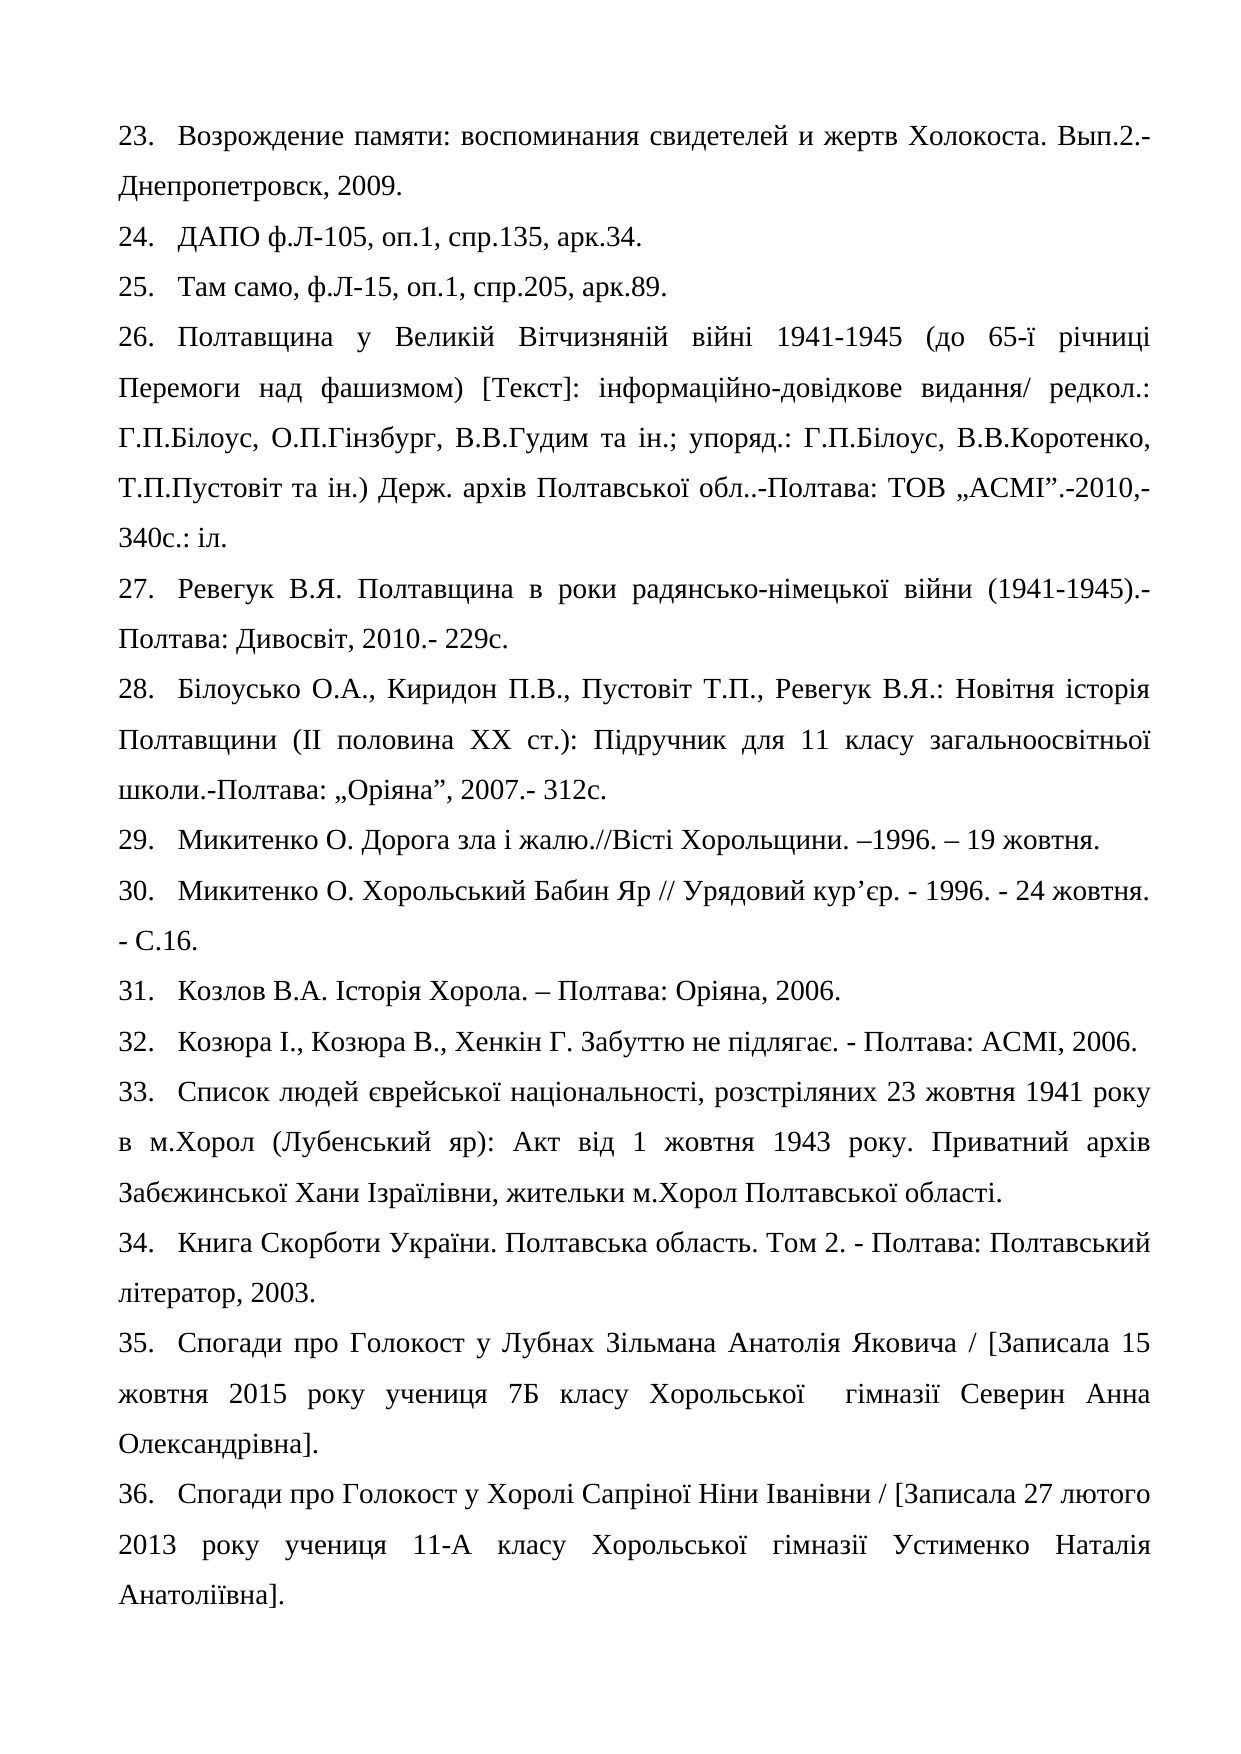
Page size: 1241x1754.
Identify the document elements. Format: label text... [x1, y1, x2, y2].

list Спогади про Голокост у Лубнах Зільмана Анатолія Яковича / [Записала 15 жовтня 2015 року учениця 7Б класу Хорольської гімназії Северин Анна Олександрівна]. [118, 1326, 1152, 1460]
list Полтавщина у Великій Вітчизняній війні 1941-1945 (до 65-ї річниці Перемоги над фашизмом) [Текст]: інформаційно-довідкове видання/ редкол.: Г.П.Білоус, О.П.Гінзбург, В.В.Гудим та ін.; упоряд.: Г.П.Білоус, В.В.Коротенко, Т.П.Пустовіт та ін.) Держ. архів Полтавської обл..-Полтава: ТОВ „АСМІ”.-2010,- 340с.: іл. [118, 319, 1152, 554]
list Список людей єврейської національності, розстріляних 23 жовтня 1941 року в м.Хорол (Лубенський яр): Акт від 1 жовтня 1943 року. Приватний архів Забєжинської Хани Ізраїлівни, жительки м.Хорол Полтавської області. [118, 1074, 1152, 1208]
list Білоусько О.А., Киридон П.В., Пустовіт Т.П., Ревегук В.Я.: Новітня історія Полтавщини (ІІ половина ХХ ст.): Підручник для 11 класу загальноосвітньої школи.-Полтава: „Оріяна”, 2007.- 312с. [118, 672, 1152, 806]
list Микитенко О. Дорога зла і жалю.//Вісті Хорольщини. –1996. – 19 жовтня. [118, 822, 1152, 856]
list Книга Скорботи України. Полтавська область. Том 2. - Полтава: Полтавський літератор, 2003. [118, 1225, 1152, 1309]
list Козлов В.А. Історія Хорола. – Полтава: Оріяна, 2006. [118, 973, 1152, 1007]
list Ревегук В.Я. Полтавщина в роки радянсько-німецької війни (1941-1945).-Полтава: Дивосвіт, 2010.- 229с. [118, 571, 1152, 655]
list ДАПО ф.Л-105, оп.1, спр.135, арк.34. [118, 219, 1152, 252]
list Там само, ф.Л-15, оп.1, спр.205, арк.89. [118, 269, 1152, 303]
list Микитенко О. Хорольський Бабин Яр // Урядовий кур’єр. - 1996. - 24 жовтня. - С.16. [118, 873, 1152, 957]
list Спогади про Голокост у Хоролі Сапріної Ніни Іванівни / [Записала 27 лютого 2013 року учениця 11-А класу Хорольської гімназії Устименко Наталія Анатоліївна]. [118, 1477, 1152, 1611]
list Возрождение памяти: воспоминания свидетелей и жертв Холокоста. Вып.2.-Днепропетровск, 2009. [118, 118, 1152, 202]
list Козюра І., Козюра В., Хенкін Г. Забуттю не підлягає. - Полтава: АСМІ, 2006. [118, 1024, 1152, 1057]
